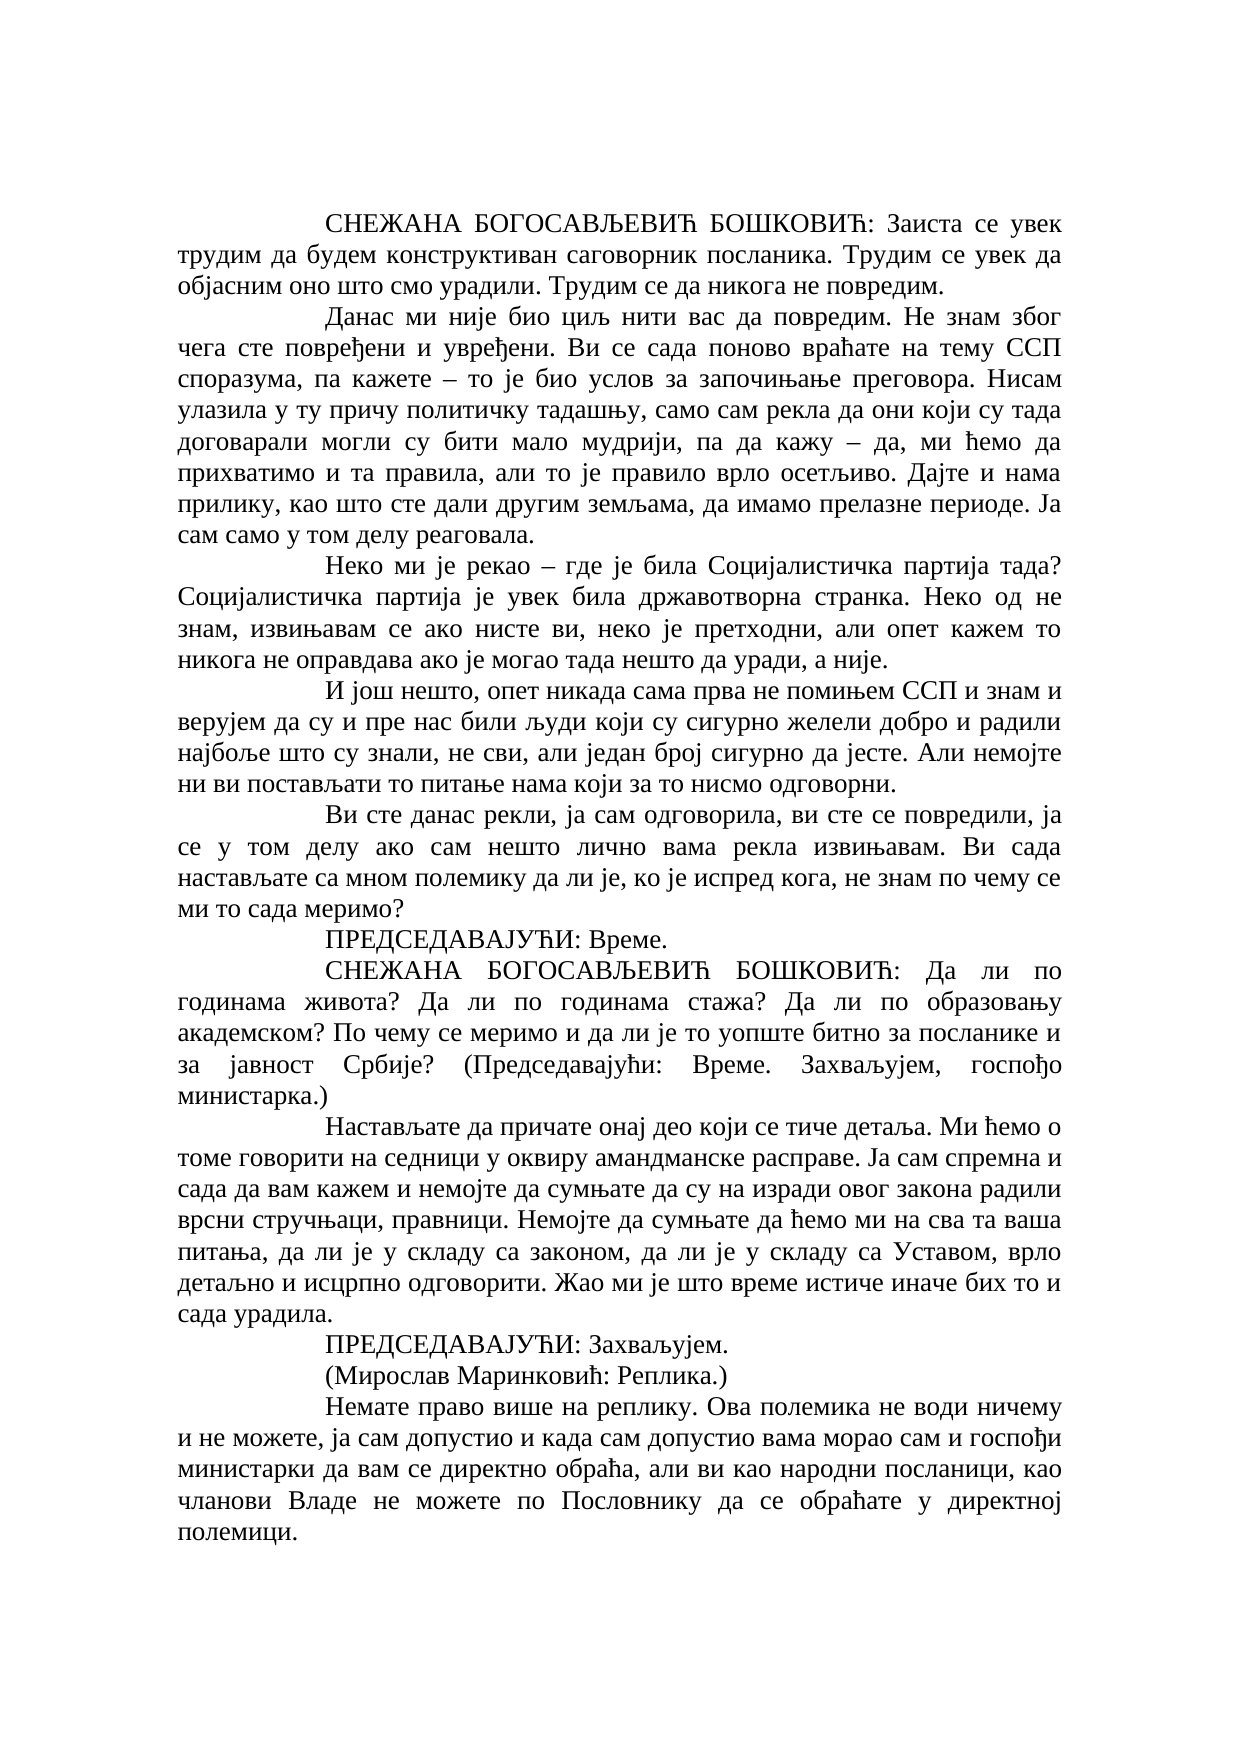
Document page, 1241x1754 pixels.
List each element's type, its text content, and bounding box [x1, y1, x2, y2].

text Неко ми је рекао – где је била Социјалистичка партија тада? Социјалистичка партија је увек била државотворна странка. Неко од не знам, извињавам се ако нисте ви, неко је претходни, али опет кажем то никога не оправдава ако је могао тада нешто да уради, а није. [177, 549, 1063, 674]
text Ви сте данас рекли, ја сам одговорила, ви сте се повредили, ја се у том делу ако сам нешто лично вама рекла извињавам. Ви сада настављате са мном полемику да ли је, ко је испред кога, не знам по чему се ми то сада меримо? [177, 798, 1063, 923]
text Немате право више на реплику. Ова полемика не води ничему и не можете, ја сам допустио и када сам допустио вама морао сам и госпођи министарки да вам се директно обраћа, али ви као народни посланици, као чланови Владе не можете по Пословнику да се обраћате у директној полемици. [177, 1390, 1063, 1546]
text ПРЕДСЕДАВАЈУЋИ: Време. [177, 923, 1063, 954]
text Данас ми није био циљ нити вас да повредим. Не знам због чега сте повређени и увређени. Ви се сада поново враћате на тему ССП споразума, па кажете – то је био услов за започињање преговора. Нисам улазила у ту причу политичку тадашњу, само сам рекла да они који су тада договарали могли су бити мало мудрији, па да кажу – да, ми ћемо да прихватимо и та правила, али то је правило врло осетљиво. Дајте и нама прилику, као што сте дали другим земљама, да имамо прелазне периоде. Ја сам само у том делу реаговала. [177, 300, 1063, 549]
text Настављате да причате онај део који се тиче детаља. Ми ћемо о томе говорити на седници у оквиру амандманске расправе. Ја сам спремна и сада да вам кажем и немојте да сумњате да су на изради овог закона радили врсни стручњаци, правници. Немојте да сумњате да ћемо ми на сва та ваша питања, да ли је у складу са законом, да ли је у складу са Уставом, врло детаљно и исцрпно одговорити. Жао ми је што време истиче иначе бих то и сада урадила. [177, 1110, 1063, 1328]
text ПРЕДСЕДАВАЈУЋИ: Захваљујем. [177, 1328, 1063, 1359]
text СНЕЖАНА БОГОСАВЉЕВИЋ БОШКОВИЋ: Заиста се увек трудим да будем конструктиван саговорник посланика. Трудим се увек да објасним оно што смо урадили. Трудим се да никога не повредим. [177, 207, 1063, 300]
text И још нешто, опет никада сама прва не помињем ССП и знам и верујем да су и пре нас били људи који су сигурно желели добро и радили најбоље што су знали, не сви, али један број сигурно да јесте. Али немојте ни ви постављати то питање нама који за то нисмо одговорни. [177, 674, 1063, 798]
text СНЕЖАНА БОГОСАВЉЕВИЋ БОШКОВИЋ: Да ли по годинама живота? Да ли по годинама стажа? Да ли по образовању академском? По чему се меримо и да ли је то уопште битно за посланике и за јавност Србије? (Председавајући: Време. Захваљујем, госпођо министарка.) [177, 954, 1063, 1110]
text (Мирослав Маринковић: Реплика.) [177, 1359, 1063, 1390]
